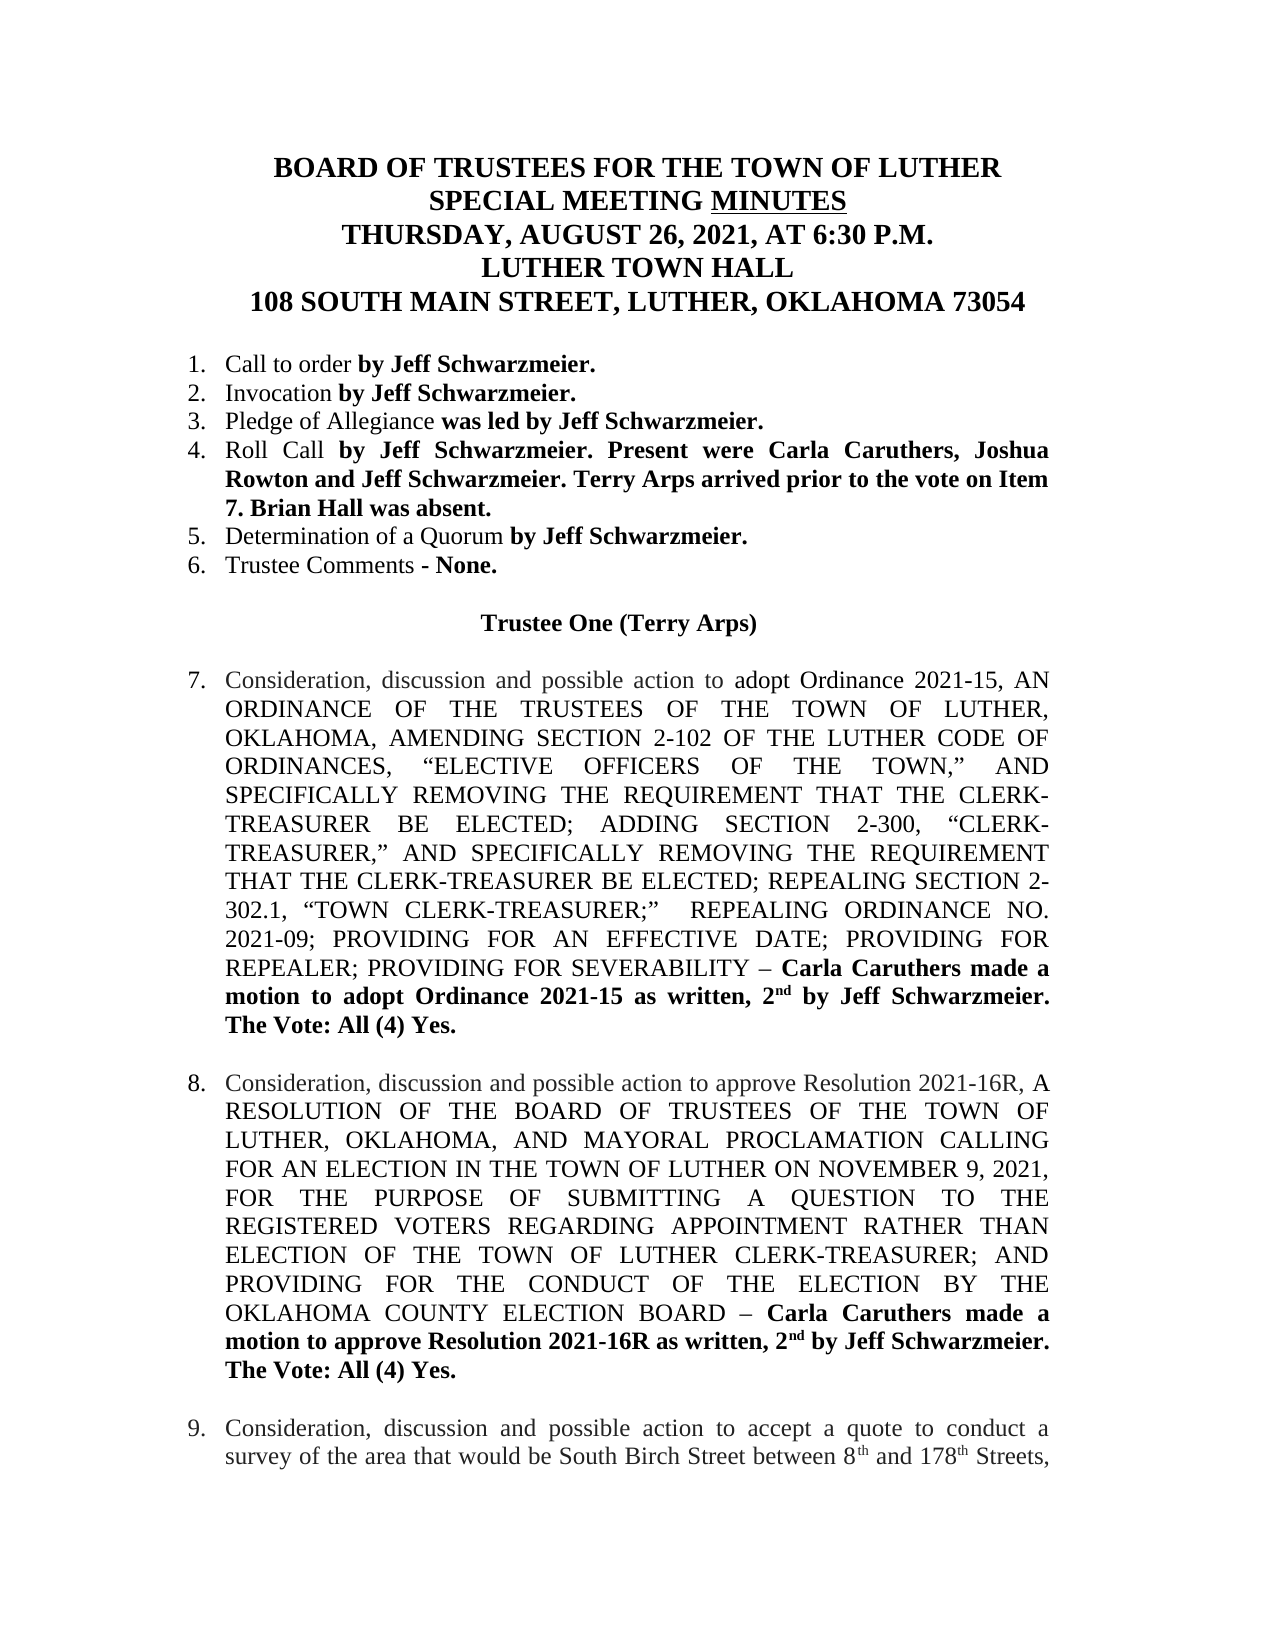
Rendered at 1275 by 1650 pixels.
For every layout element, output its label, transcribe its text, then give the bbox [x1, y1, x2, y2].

list Call to order by Jeff Schwarzmeier. [187, 349, 1050, 378]
text THURSDAY, AUGUST 26, 2021, AT 6:30 P.M. [150, 217, 1125, 251]
list Consideration, discussion and possible action to adopt Ordinance 2021-15, AN ORDINANCE OF THE TRUSTEES OF THE TOWN OF LUTHER, OKLAHOMA, AMENDING SECTION 2-102 OF THE LUTHER CODE OF ORDINANCES, “ELECTIVE OFFICERS OF THE TOWN,” AND SPECIFICALLY REMOVING THE REQUIREMENT THAT THE CLERK-TREASURER BE ELECTED; ADDING SECTION 2-300, “CLERK-TREASURER,” AND SPECIFICALLY REMOVING THE REQUIREMENT THAT THE CLERK-TREASURER BE ELECTED; REPEALING SECTION 2-302.1, “TOWN CLERK-TREASURER;” REPEALING ORDINANCE NO. 2021-09; PROVIDING FOR AN EFFECTIVE DATE; PROVIDING FOR REPEALER; PROVIDING FOR SEVERABILITY – Carla Caruthers made a motion to adopt Ordinance 2021-15 as written, 2nd by Jeff Schwarzmeier. The Vote: All (4) Yes. [187, 665, 1050, 1039]
text LUTHER TOWN HALL [150, 251, 1125, 284]
text 108 SOUTH MAIN STREET, LUTHER, OKLAHOMA 73054 [150, 284, 1125, 318]
text SPECIAL MEETING MINUTES [150, 183, 1125, 217]
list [187, 1413, 1050, 1470]
text Trustee One (Terry Arps) [187, 608, 1050, 636]
list Determination of a Quorum by Jeff Schwarzmeier. [187, 521, 1050, 550]
list Trustee Comments - None. [187, 550, 1050, 579]
text BOARD OF TRUSTEES FOR THE TOWN OF LUTHER [150, 150, 1125, 183]
list Invocation by Jeff Schwarzmeier. [187, 378, 1050, 406]
list Roll Call by Jeff Schwarzmeier. Present were Carla Caruthers, Joshua Rowton and Jeff Schwarzmeier. Terry Arps arrived prior to the vote on Item 7. Brian Hall was absent. [187, 435, 1050, 521]
list Consideration, discussion and possible action to approve Resolution 2021-16R, A RESOLUTION OF THE BOARD OF TRUSTEES OF THE TOWN OF LUTHER, OKLAHOMA, AND MAYORAL PROCLAMATION CALLING FOR AN ELECTION IN THE TOWN OF LUTHER ON NOVEMBER 9, 2021, FOR THE PURPOSE OF SUBMITTING A QUESTION TO THE REGISTERED VOTERS REGARDING APPOINTMENT RATHER THAN ELECTION OF THE TOWN OF LUTHER CLERK-TREASURER; AND PROVIDING FOR THE CONDUCT OF THE ELECTION BY THE OKLAHOMA COUNTY ELECTION BOARD – Carla Caruthers made a motion to approve Resolution 2021-16R as written, 2nd by Jeff Schwarzmeier. The Vote: All (4) Yes. [187, 1068, 1050, 1384]
list Pledge of Allegiance was led by Jeff Schwarzmeier. [187, 406, 1050, 435]
